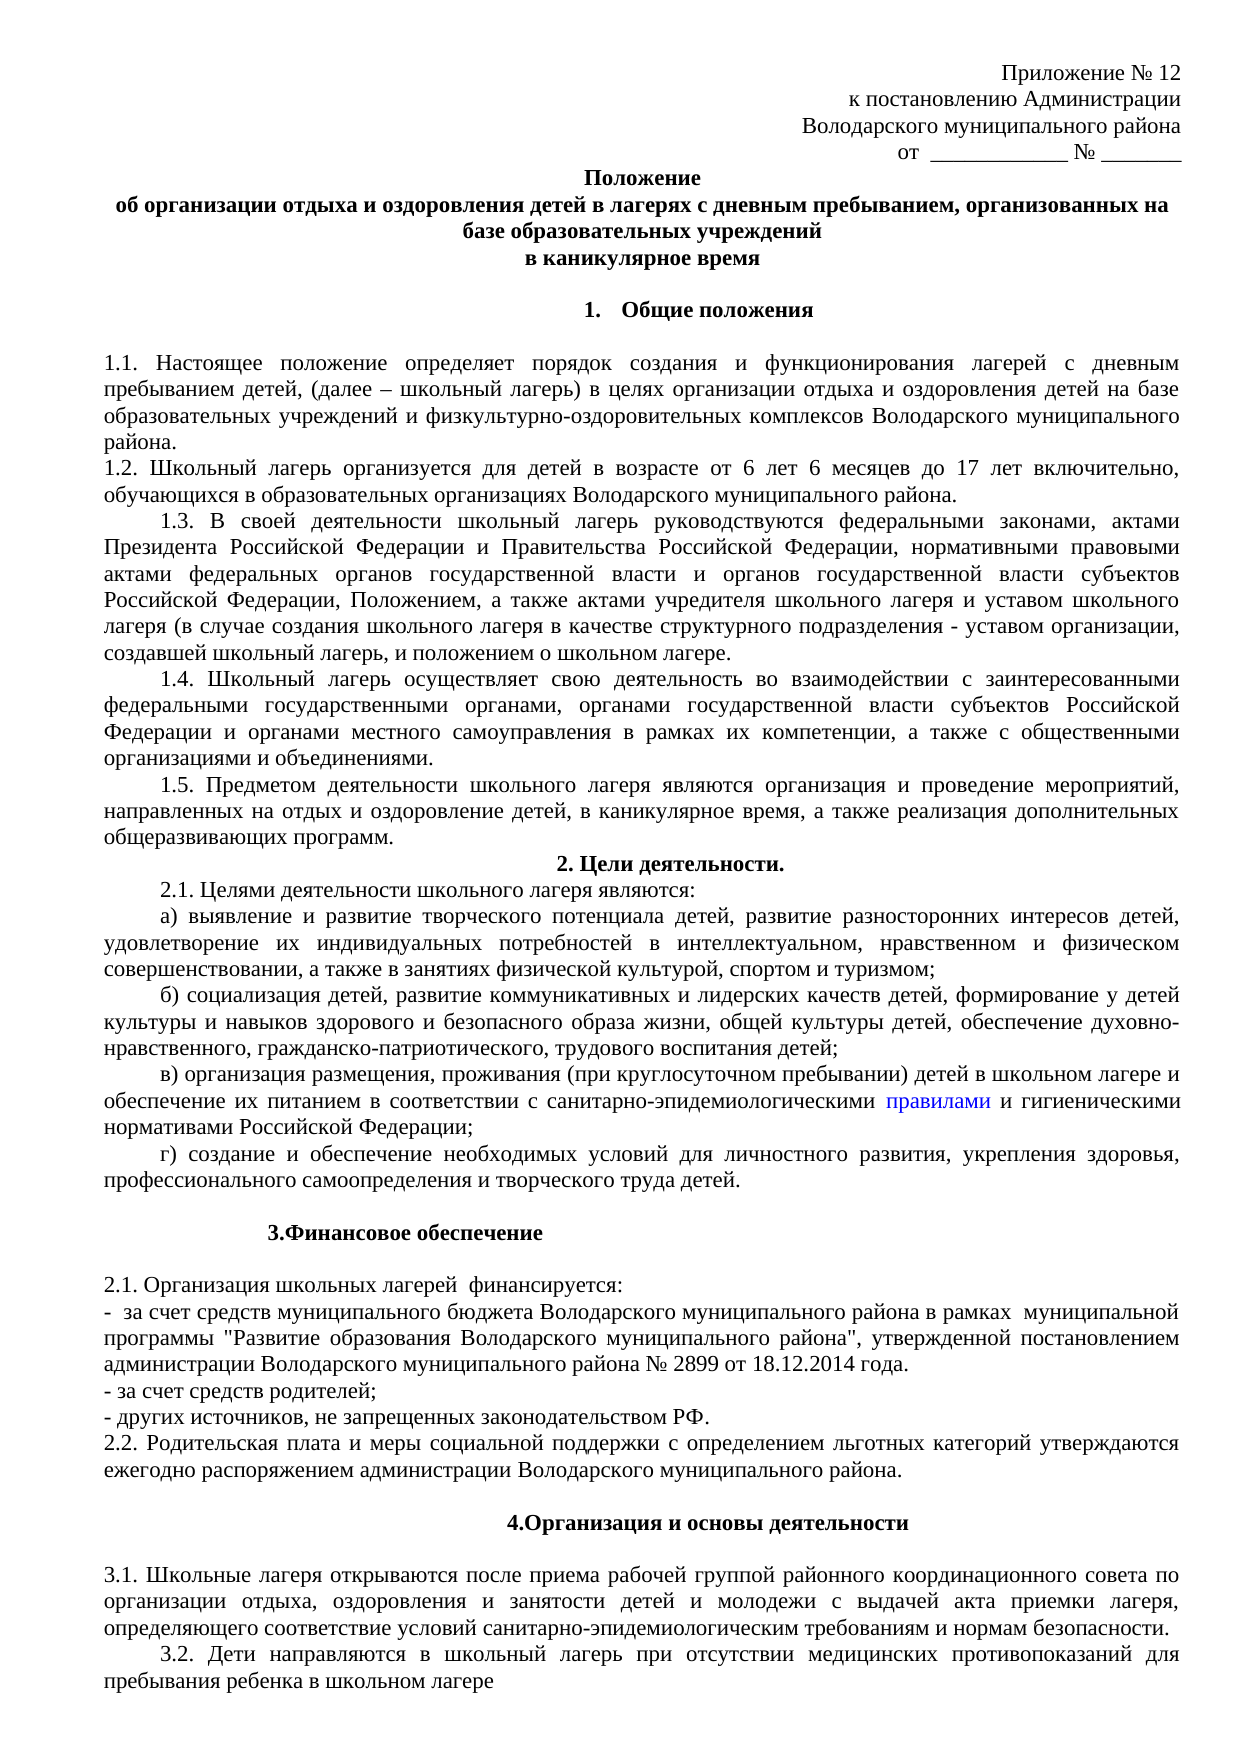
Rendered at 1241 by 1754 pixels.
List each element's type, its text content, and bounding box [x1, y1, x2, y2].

text к постановлению Администрации [103, 85, 1181, 112]
text б) социализация детей, развитие коммуникативных и лидерских качеств детей, формирование у детей культуры и навыков здорового и безопасного образа жизни, общей культуры детей, обеспечение духовно-нравственного, гражданско-патриотического, трудового воспитания детей; [103, 981, 1181, 1061]
text а) выявление и развитие творческого потенциала детей, развитие разносторонних интересов детей, удовлетворение их индивидуальных потребностей в интеллектуальном, нравственном и физическом совершенствовании, а также в занятиях физической культурой, спортом и туризмом; [103, 902, 1181, 981]
text - за счет средств муниципального бюджета Володарского муниципального района в рамках муниципальной программы "Развитие образования Володарского муниципального района", утвержденной постановлением администрации Володарского муниципального района № 2899 от 18.12.2014 года. [103, 1298, 1181, 1377]
text Приложение № 12 [103, 59, 1181, 85]
text - за счет средств родителей; [103, 1377, 1181, 1403]
text 2.1. Организация школьных лагерей финансируется: [103, 1271, 1181, 1298]
text 1.2. Школьный лагерь организуется для детей в возрасте от 6 лет 6 месяцев до 17 лет включительно, обучающихся в образовательных организациях Володарского муниципального района. [103, 454, 1181, 507]
text 1.3. В своей деятельности школьный лагерь руководствуются федеральными законами, актами Президента Российской Федерации и Правительства Российской Федерации, нормативными правовыми актами федеральных органов государственной власти и органов государственной власти субъектов Российской Федерации, Положением, а также актами учредителя школьного лагеря и уставом школьного лагеря (в случае создания школьного лагеря в качестве структурного подразделения - уставом организации, создавшей школьный лагерь, и положением о школьном лагере. [103, 507, 1181, 665]
text 3.1. Школьные лагеря открываются после приема рабочей группой районного координационного совета по организации отдыха, оздоровления и занятости детей и молодежи с выдачей акта приемки лагеря, определяющего соответствие условий санитарно-эпидемиологическим требованиям и нормам безопасности. [103, 1561, 1181, 1640]
text Положение [103, 164, 1181, 191]
text 4.Организация и основы деятельности [235, 1508, 1181, 1535]
text 1.4. Школьный лагерь осуществляет свою деятельность во взаимодействии с заинтересованными федеральными государственными органами, органами государственной власти субъектов Российской Федерации и органами местного самоуправления в рамках их компетенции, а также с общественными организациями и объединениями. [103, 665, 1181, 771]
text в каникулярное время [103, 243, 1181, 270]
text 2. Цели деятельности. [103, 850, 1181, 876]
text 2.1. Целями деятельности школьного лагеря являются: [103, 876, 1181, 902]
text Володарского муниципального района [103, 112, 1181, 138]
text г) создание и обеспечение необходимых условий для личностного развития, укрепления здоровья, профессионального самоопределения и творческого труда детей. [103, 1139, 1181, 1192]
text 1.1. Настоящее положение определяет порядок создания и функционирования лагерей с дневным пребыванием детей, (далее – школьный лагерь) в целях организации отдыха и оздоровления детей на базе образовательных учреждений и физкультурно-оздоровительных комплексов Володарского муниципального района. [103, 349, 1181, 454]
text в) организация размещения, проживания (при круглосуточном пребывании) детей в школьном лагере и обеспечение их питанием в соответствии с санитарно-эпидемиологическими правилами и гигиеническими нормативами Российской Федерации; [103, 1061, 1181, 1139]
text 2.2. Родительская плата и меры социальной поддержки с определением льготных категорий утверждаются ежегодно распоряжением администрации Володарского муниципального района. [103, 1429, 1181, 1482]
text об организации отдыха и оздоровления детей в лагерях с дневным пребыванием, организованных на базе образовательных учреждений [103, 191, 1181, 243]
text от ____________ № _______ [103, 138, 1181, 164]
list 3.Финансовое обеспечение [267, 1219, 1181, 1245]
list Общие положения [216, 296, 1181, 323]
text - других источников, не запрещенных законодательством РФ. [103, 1403, 1181, 1429]
text 3.2. Дети направляются в школьный лагерь при отсутствии медицинских противопоказаний для пребывания ребенка в школьном лагере [103, 1640, 1181, 1693]
text 1.5. Предметом деятельности школьного лагеря являются организация и проведение мероприятий, направленных на отдых и оздоровление детей, в каникулярное время, а также реализация дополнительных общеразвивающих программ. [103, 771, 1181, 850]
